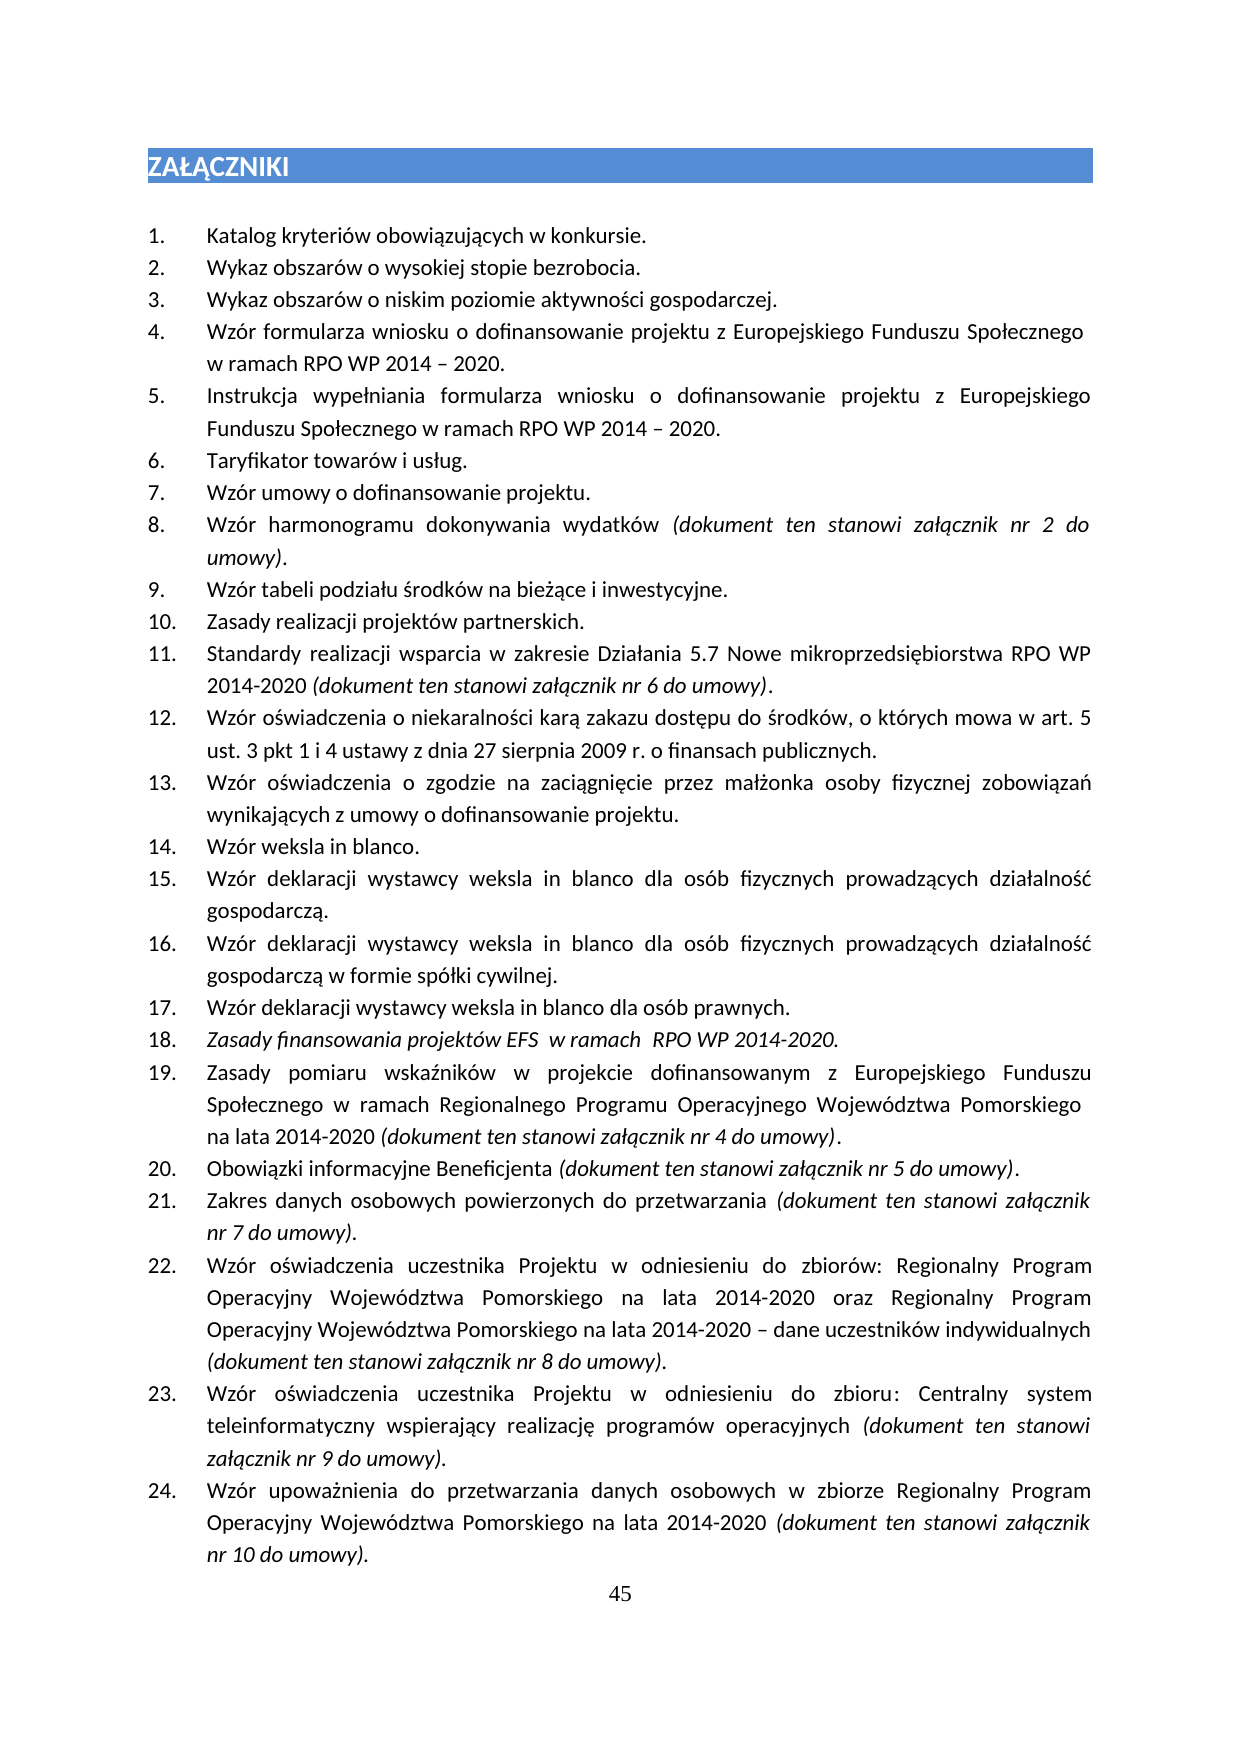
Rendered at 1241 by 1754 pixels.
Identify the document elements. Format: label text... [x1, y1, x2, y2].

list Zasady realizacji projektów partnerskich. [148, 607, 1093, 635]
list Wzór oświadczenia o zgodzie na zaciągnięcie przez małżonka osoby fizycznej zobowiązań wynikających z umowy o dofinansowanie projektu. [148, 768, 1093, 828]
list Wzór harmonogramu dokonywania wydatków (dokument ten stanowi załącznik nr 2 do umowy). [148, 510, 1093, 571]
list Wzór deklaracji wystawcy weksla in blanco dla osób prawnych. [148, 993, 1093, 1021]
list Wzór oświadczenia uczestnika Projektu w odniesieniu do zbioru: Centralny system teleinformatyczny wspierający realizację programów operacyjnych (dokument ten stanowi załącznik nr 9 do umowy). [148, 1379, 1093, 1472]
list Wzór tabeli podziału środków na bieżące i inwestycyjne. [148, 575, 1093, 603]
list Wzór oświadczenia o niekaralności karą zakazu dostępu do środków, o których mowa w art. 5 ust. 3 pkt 1 i 4 ustawy z dnia 27 sierpnia 2009 r. o finansach publicznych. [148, 703, 1093, 764]
subtitle ZAŁĄCZNIKI [148, 148, 1093, 183]
list Zakres danych osobowych powierzonych do przetwarzania (dokument ten stanowi załącznik nr 7 do umowy). [148, 1186, 1093, 1247]
list Wzór umowy o dofinansowanie projektu. [148, 478, 1093, 506]
list Wzór oświadczenia uczestnika Projektu w odniesieniu do zbiorów: Regionalny Program Operacyjny Województwa Pomorskiego na lata 2014-2020 oraz Regionalny Program Operacyjny Województwa Pomorskiego na lata 2014-2020 – dane uczestników indywidualnych (dokument ten stanowi załącznik nr 8 do umowy). [148, 1251, 1093, 1375]
list Wzór deklaracji wystawcy weksla in blanco dla osób fizycznych prowadzących działalność gospodarczą. [148, 864, 1093, 925]
list Katalog kryteriów obowiązujących w konkursie. [148, 221, 1093, 249]
list Taryfikator towarów i usług. [148, 446, 1093, 474]
list Obowiązki informacyjne Beneficjenta (dokument ten stanowi załącznik nr 5 do umowy). [148, 1154, 1093, 1182]
list Zasady pomiaru wskaźników w projekcie dofinansowanym z Europejskiego Funduszu Społecznego w ramach Regionalnego Programu Operacyjnego Województwa Pomorskiego na lata 2014-2020 (dokument ten stanowi załącznik nr 4 do umowy). [148, 1058, 1093, 1150]
list Wykaz obszarów o wysokiej stopie bezrobocia. [148, 253, 1093, 281]
list Wzór deklaracji wystawcy weksla in blanco dla osób fizycznych prowadzących działalność gospodarczą w formie spółki cywilnej. [148, 929, 1093, 989]
list Wykaz obszarów o niskim poziomie aktywności gospodarczej. [148, 285, 1093, 313]
list Wzór weksla in blanco. [148, 832, 1093, 860]
list Wzór formularza wniosku o dofinansowanie projektu z Europejskiego Funduszu Społecznego w ramach RPO WP 2014 – 2020. [148, 317, 1093, 377]
list Standardy realizacji wsparcia w zakresie Działania 5.7 Nowe mikroprzedsiębiorstwa RPO WP 2014-2020 (dokument ten stanowi załącznik nr 6 do umowy). [148, 639, 1093, 699]
list Zasady finansowania projektów EFS w ramach RPO WP 2014-2020. [148, 1025, 1093, 1053]
list Wzór upoważnienia do przetwarzania danych osobowych w zbiorze Regionalny Program Operacyjny Województwa Pomorskiego na lata 2014-2020 (dokument ten stanowi załącznik nr 10 do umowy). [148, 1476, 1093, 1568]
list Instrukcja wypełniania formularza wniosku o dofinansowanie projektu z Europejskiego Funduszu Społecznego w ramach RPO WP 2014 – 2020. [148, 382, 1093, 442]
